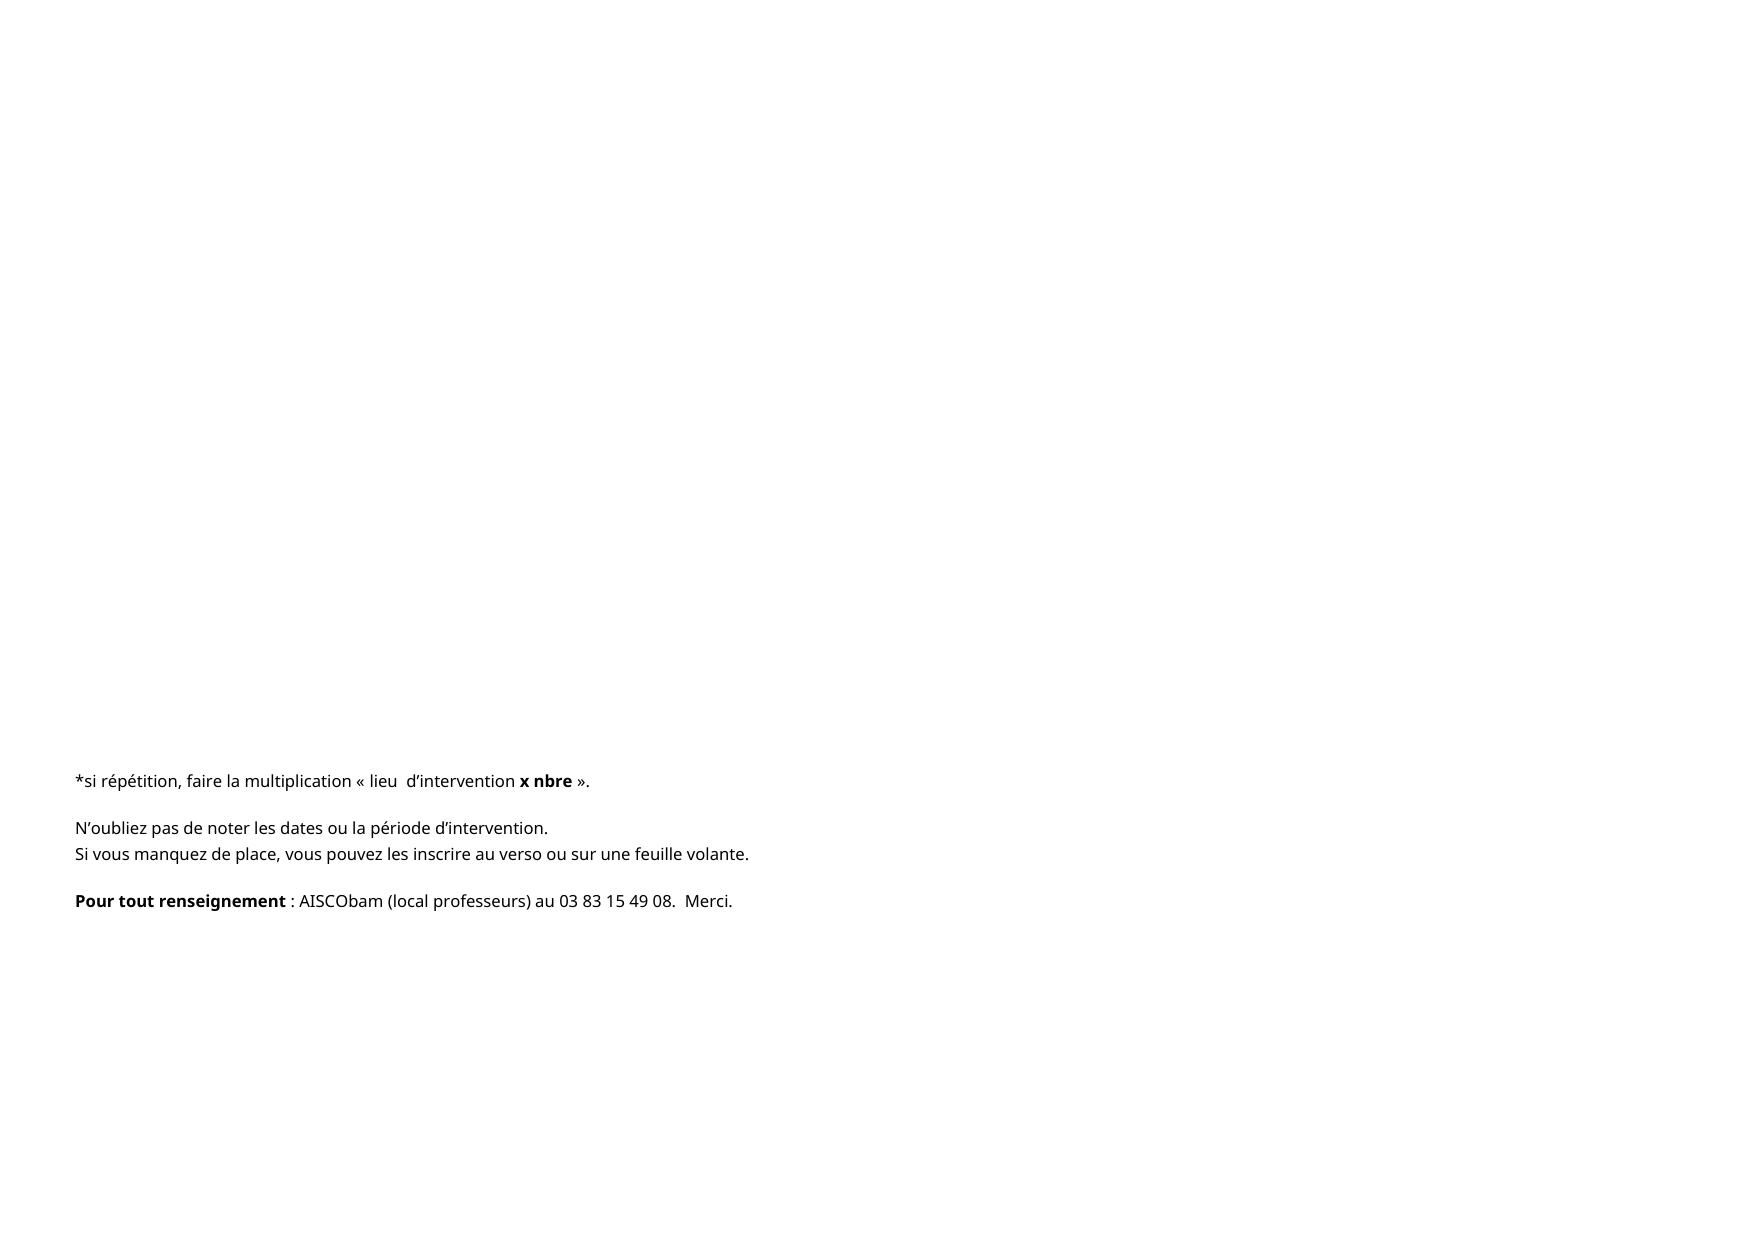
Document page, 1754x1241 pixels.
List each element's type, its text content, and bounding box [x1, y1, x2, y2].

text Pour tout renseignement : AISCObam (local professeurs) au 03 83 15 49 08. Merci. [75, 889, 840, 912]
text N’oubliez pas de noter les dates ou la période d’intervention. Si vous manquez de place, vous pouvez les inscrire au verso ou sur une feuille volante. [75, 817, 840, 865]
text *si répétition, faire la multiplication « lieu d’intervention x nbre ». [75, 770, 840, 792]
